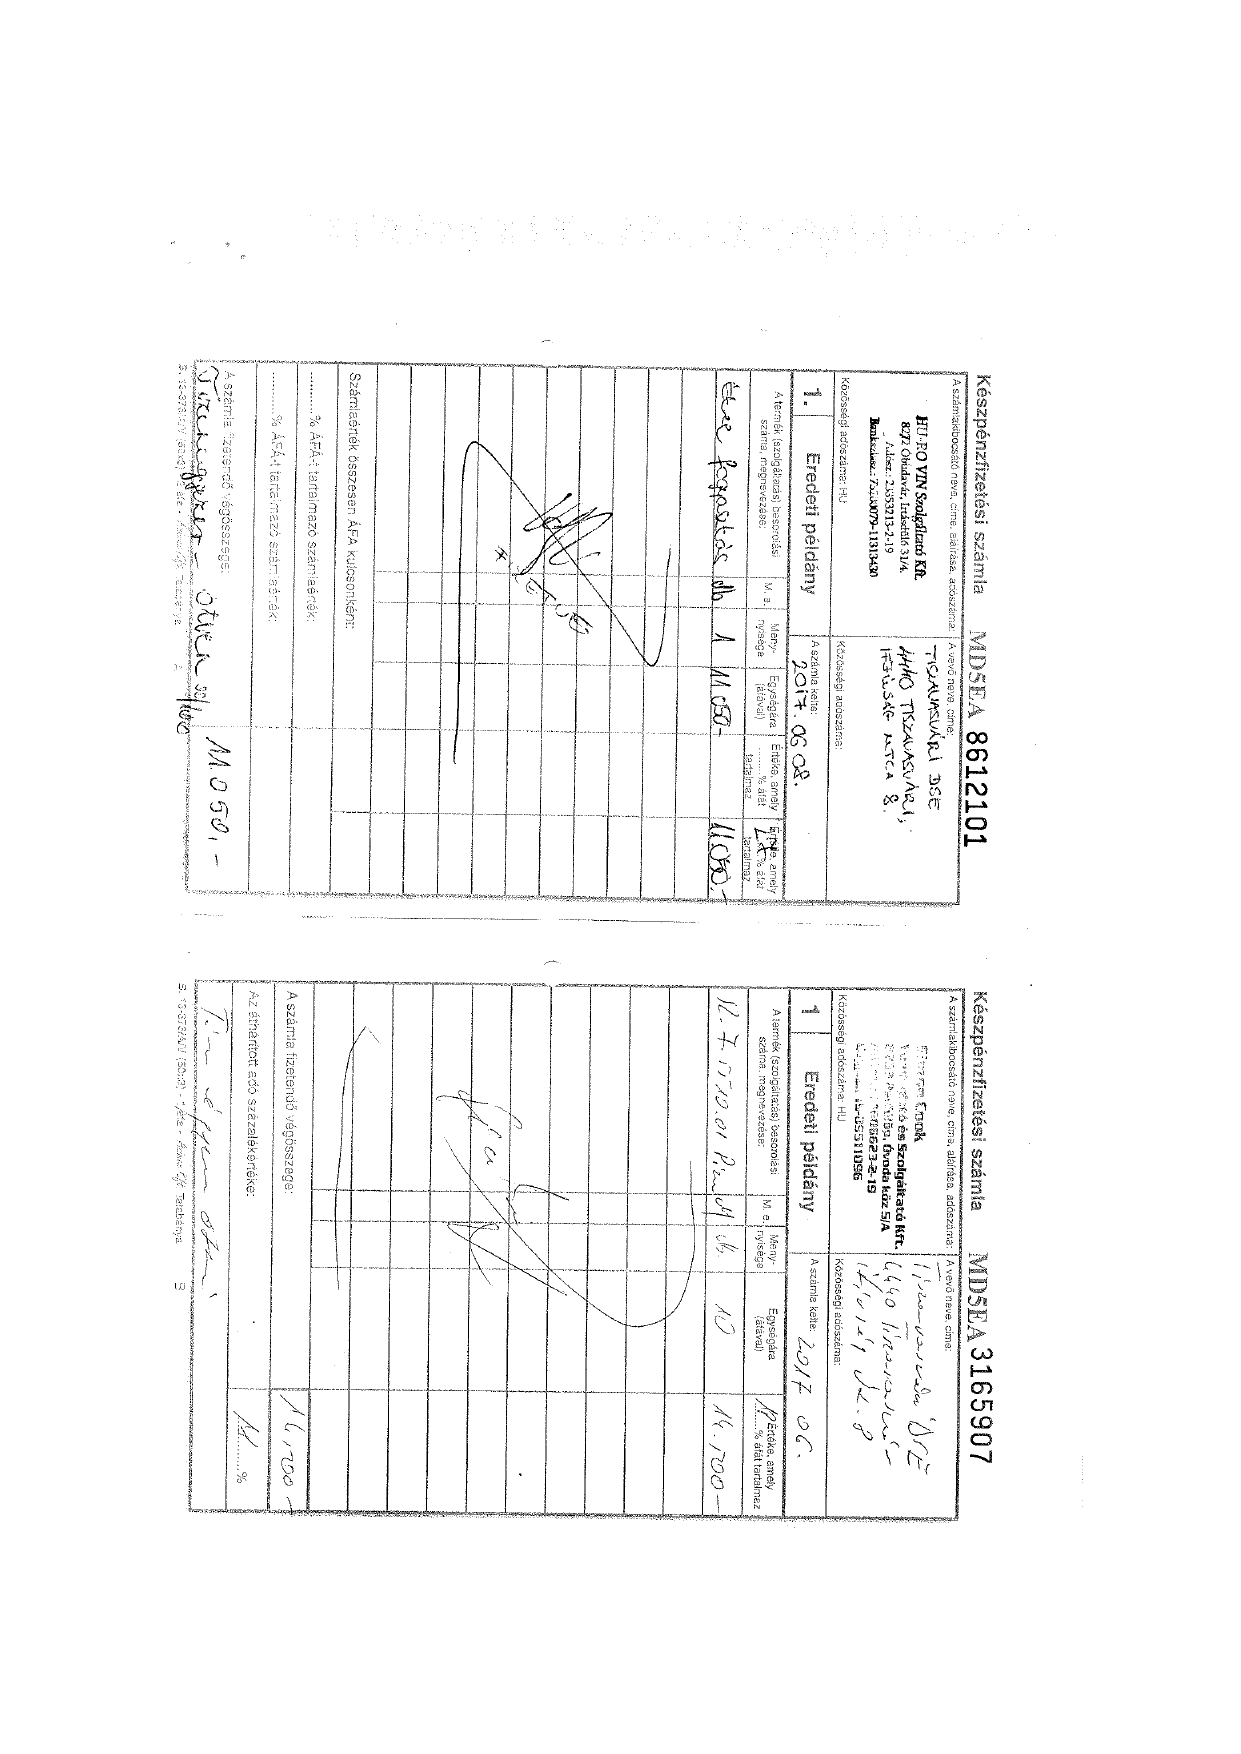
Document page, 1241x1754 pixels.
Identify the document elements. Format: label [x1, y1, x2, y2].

picture [147, 205, 1093, 1540]
